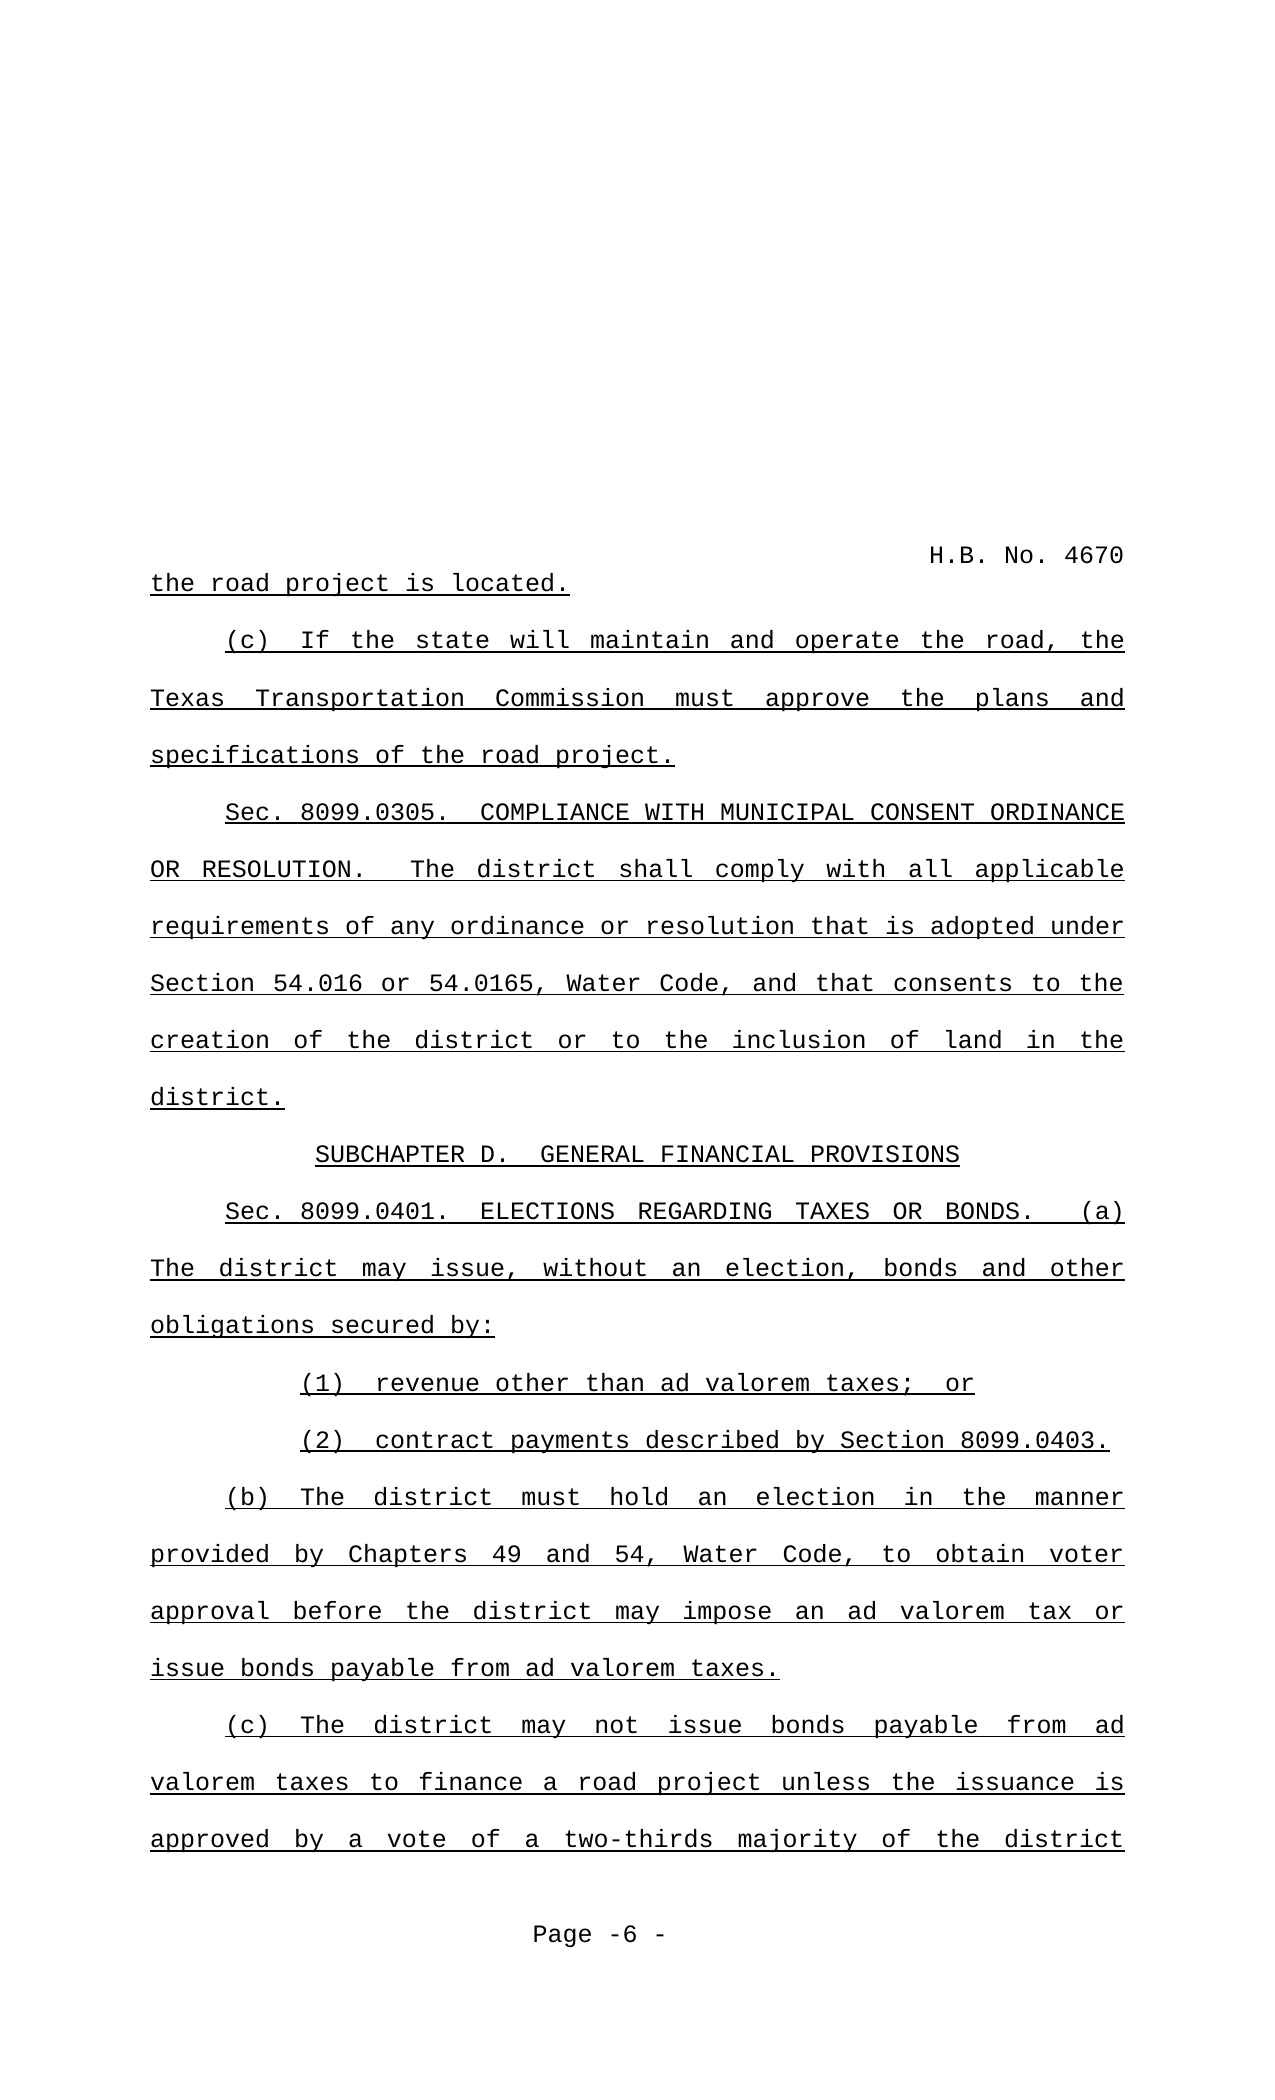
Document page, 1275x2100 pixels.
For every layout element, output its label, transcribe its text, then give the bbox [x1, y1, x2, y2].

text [150, 1795, 1125, 1850]
text (1) revenue other than ad valorem taxes; or [150, 1370, 1125, 1398]
text (b) The district must hold an election in the manner provided by Chapters 49 and 54, Water Code, to obtain voter approval before the district may impose an ad valorem tax or issue bonds payable from ad valorem taxes. [150, 1484, 1125, 1565]
text (b) The district must hold an election in the manner provided by Chapters 49 and 54, Water Code, to obtain voter approval before the district may impose an ad valorem tax or issue bonds payable from ad valorem taxes. [150, 1623, 1125, 1684]
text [150, 571, 1125, 599]
text (b) The district must hold an election in the manner provided by Chapters 49 and 54, Water Code, to obtain voter approval before the district may impose an ad valorem tax or issue bonds payable from ad valorem taxes. [150, 1566, 1125, 1622]
text Sec. 8099.0305. COMPLIANCE WITH MUNICIPAL CONSENT ORDINANCE OR RESOLUTION. The district shall comply with all applicable requirements of any ordinance or resolution that is adopted under Section 54.016 or 54.0165, Water Code, and that consents to the creation of the district or to the inclusion of land in the district. [150, 799, 1125, 880]
text (2) contract payments described by Section 8099.0403. [150, 1427, 1125, 1456]
text Sec. 8099.0305. COMPLIANCE WITH MUNICIPAL CONSENT ORDINANCE OR RESOLUTION. The district shall comply with all applicable requirements of any ordinance or resolution that is adopted under Section 54.016 or 54.0165, Water Code, and that consents to the creation of the district or to the inclusion of land in the district. [150, 938, 1125, 1051]
text Sec. 8099.0401. ELECTIONS REGARDING TAXES OR BONDS. (a) The district may issue, without an election, bonds and other obligations secured by: [150, 1199, 1125, 1279]
text Sec. 8099.0305. COMPLIANCE WITH MUNICIPAL CONSENT ORDINANCE OR RESOLUTION. The district shall comply with all applicable requirements of any ordinance or resolution that is adopted under Section 54.016 or 54.0165, Water Code, and that consents to the creation of the district or to the inclusion of land in the district. [150, 881, 1125, 937]
text SUBCHAPTER D. GENERAL FINANCIAL PROVISIONS [150, 1142, 1125, 1170]
text Sec. 8099.0305. COMPLIANCE WITH MUNICIPAL CONSENT ORDINANCE OR RESOLUTION. The district shall comply with all applicable requirements of any ordinance or resolution that is adopted under Section 54.016 or 54.0165, Water Code, and that consents to the creation of the district or to the inclusion of land in the district. [150, 1052, 1125, 1113]
text (c) If the state will maintain and operate the road, the Texas Transportation Commission must approve the plans and specifications of the road project. [150, 628, 1125, 708]
text Sec. 8099.0401. ELECTIONS REGARDING TAXES OR BONDS. (a) The district may issue, without an election, bonds and other obligations secured by: [150, 1281, 1125, 1341]
text (c) If the state will maintain and operate the road, the Texas Transportation Commission must approve the plans and specifications of the road project. [150, 710, 1125, 771]
